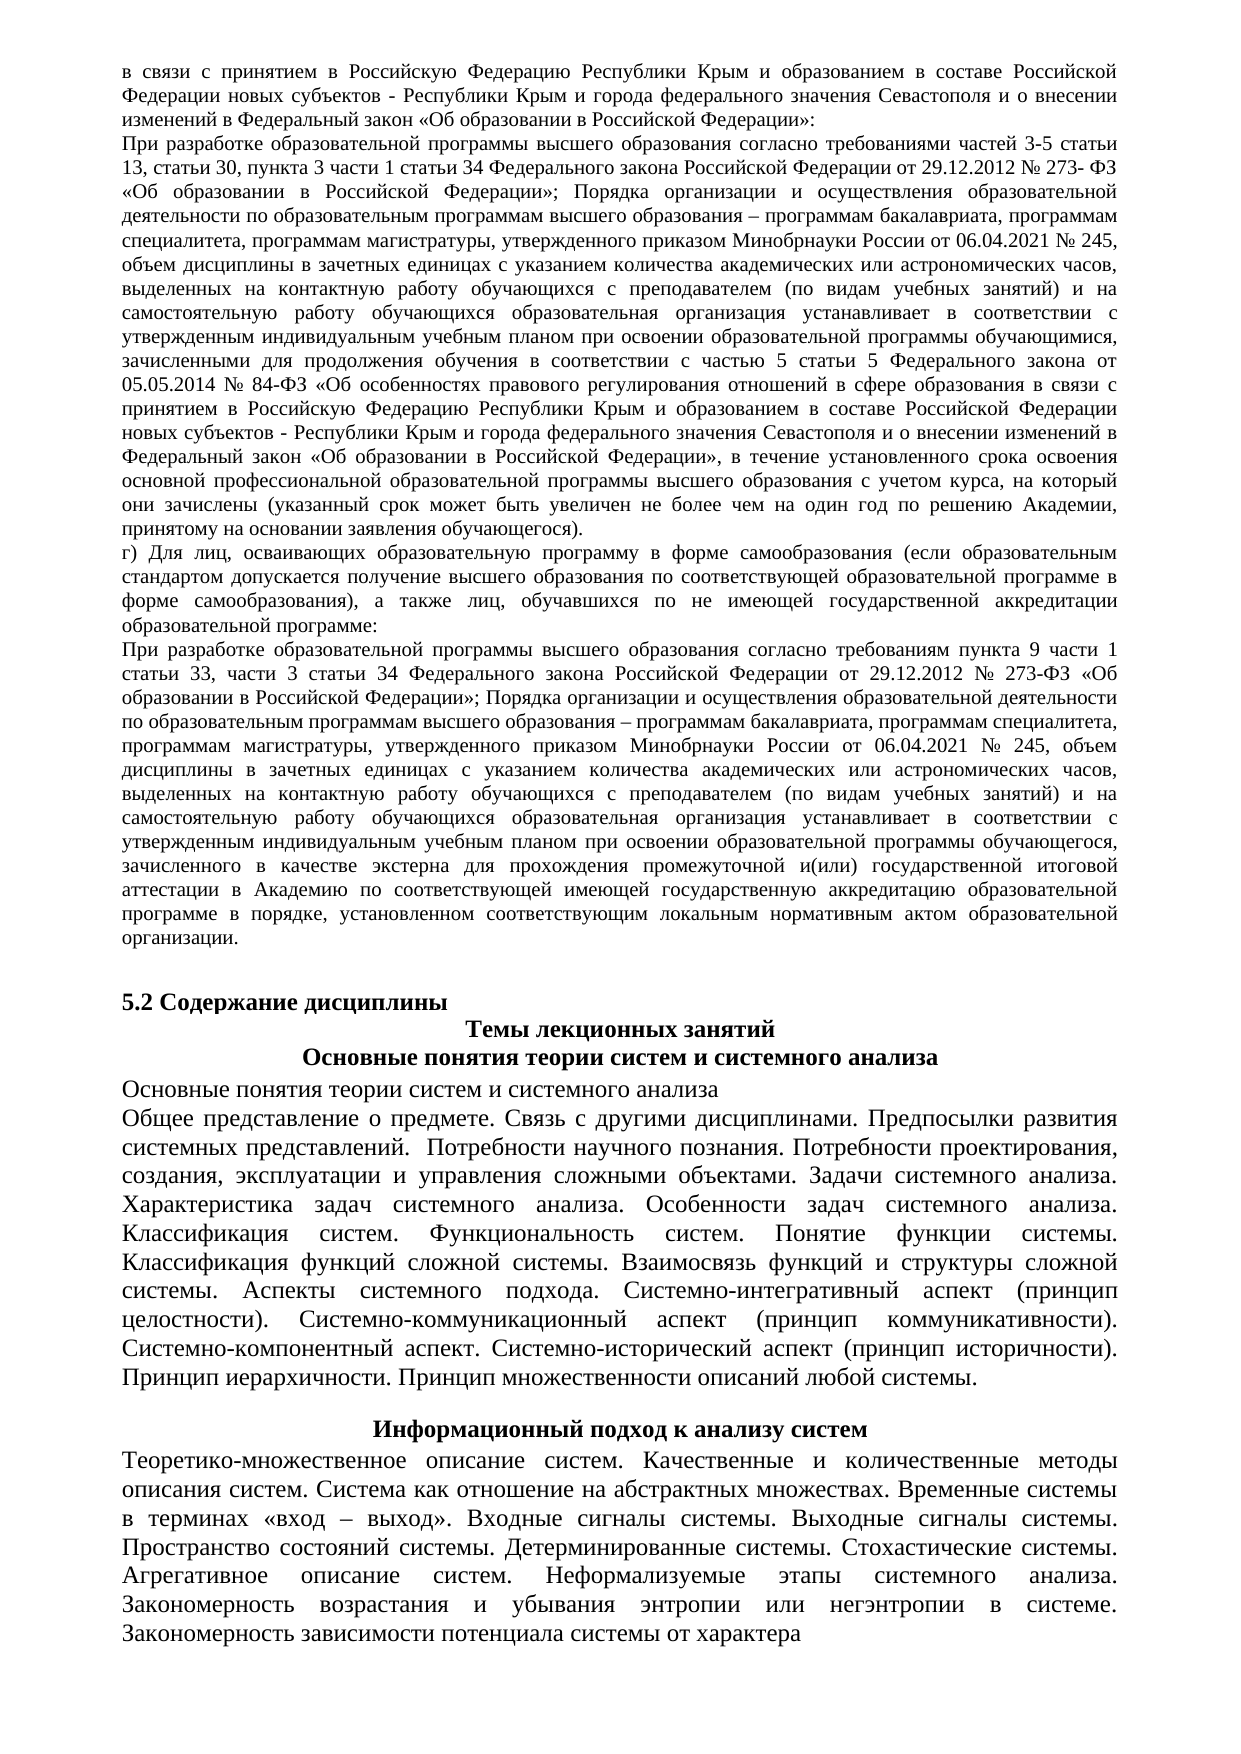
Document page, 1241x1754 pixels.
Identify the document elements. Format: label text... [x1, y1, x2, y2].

table_cell Основные понятия теории систем и системного анализа Общее представление о предмете. Связь с другими дисциплинами. Предпосылки развития системных представлений. Потребности научного познания. Потребности проектирования, создания, эксплуатации и управления сложными объектами. Задачи системного анализа. Характеристика задач системного анализа. Особенности задач системного анализа. Классификация систем. Функциональность систем. Понятие функции системы. Классификация функций сложной системы. Взаимосвязь функций и структуры сложной системы. Аспекты системного подхода. Системно-интегративный аспект (принцип целостности). Системно-коммуникационный аспект (принцип коммуникативности). Системно-компонентный аспект. Системно-исторический аспект (принцип историчности). Принцип иерархичности. Принцип множественности описаний любой системы. [118, 1074, 1122, 1414]
table_cell Темы лекционных занятий [118, 1014, 1122, 1042]
table_cell Основные понятия теории систем и системного анализа [118, 1043, 1122, 1074]
table_cell Информационный подход к анализу систем [118, 1414, 1122, 1445]
table_cell Теоретико-множественное описание систем. Качественные и количественные методы описания систем. Система как отношение на абстрактных множествах. Временные системы в терминах «вход – выход». Входные сигналы системы. Выходные сигналы системы. Пространство состояний системы. Детерминированные системы. Стохастические системы. Агрегативное описание систем. Неформализуемые этапы системного анализа. Закономерность возрастания и убывания энтропии или негэнтропии в системе. Закономерность зависимости потенциала системы от характера [118, 1445, 1122, 1662]
table_header в связи с принятием в Российскую Федерацию Республики Крым и образованием в составе Российской Федерации новых субъектов - Республики Крым и города федерального значения Севастополя и о внесении изменений в Федеральный закон «Об образовании в Российской Федерации»: При разработке образовательной программы высшего образования согласно требованиями частей 3-5 статьи 13, статьи 30, пункта 3 части 1 статьи 34 Федерального закона Российской Федерации от 29.12.2012 № 273- ФЗ «Об образовании в Российской Федерации»; Порядка организации и осуществления образовательной деятельности по образовательным программам высшего образования – программам бакалавриата, программам специалитета, программам магистратуры, утвержденного приказом Минобрнауки России от 06.04.2021 № 245, объем дисциплины в зачетных единицах с указанием количества академических или астрономических часов, выделенных на контактную работу обучающихся с преподавателем (по видам учебных занятий) и на самостоятельную работу обучающихся образовательная организация устанавливает в соответствии с утвержденным индивидуальным учебным планом при освоении образовательной программы обучающимися, зачисленными для продолжения обучения в соответствии с частью 5 статьи 5 Федерального закона от 05.05.2014 № 84-ФЗ «Об особенностях правового регулирования отношений в сфере образования в связи с принятием в Российскую Федерацию Республики Крым и образованием в составе Российской Федерации новых субъектов - Республики Крым и города федерального значения Севастополя и о внесении изменений в Федеральный закон «Об образовании в Российской Федерации», в течение установленного срока освоения основной профессиональной образовательной программы высшего образования с учетом курса, на который они зачислены (указанный срок может быть увеличен не более чем на один год по решению Академии, принятому на основании заявления обучающегося). г) Для лиц, осваивающих образовательную программу в форме самообразования (если образовательным стандартом допускается получение высшего образования по соответствующей образовательной программе в форме самообразования), а также лиц, обучавшихся по не имеющей государственной аккредитации образовательной программе: При разработке образовательной программы высшего образования согласно требованиям пункта 9 части 1 статьи 33, части 3 статьи 34 Федерального закона Российской Федерации от 29.12.2012 № 273-ФЗ «Об образовании в Российской Федерации»; Порядка организации и осуществления образовательной деятельности по образовательным программам высшего образования – программам бакалавриата, программам специалитета, программам магистратуры, утвержденного приказом Минобрнауки России от 06.04.2021 № 245, объем дисциплины в зачетных единицах с указанием количества академических или астрономических часов, выделенных на контактную работу обучающихся с преподавателем (по видам учебных занятий) и на самостоятельную работу обучающихся образовательная организация устанавливает в соответствии с утвержденным индивидуальным учебным планом при освоении образовательной программы обучающегося, зачисленного в качестве экстерна для прохождения промежуточной и(или) государственной итоговой аттестации в Академию по соответствующей имеющей государственную аккредитацию образовательной программе в порядке, установленном соответствующим локальным нормативным актом образовательной организации. [118, 59, 1122, 953]
table_cell 5.2 Содержание дисциплины [118, 953, 1122, 1014]
